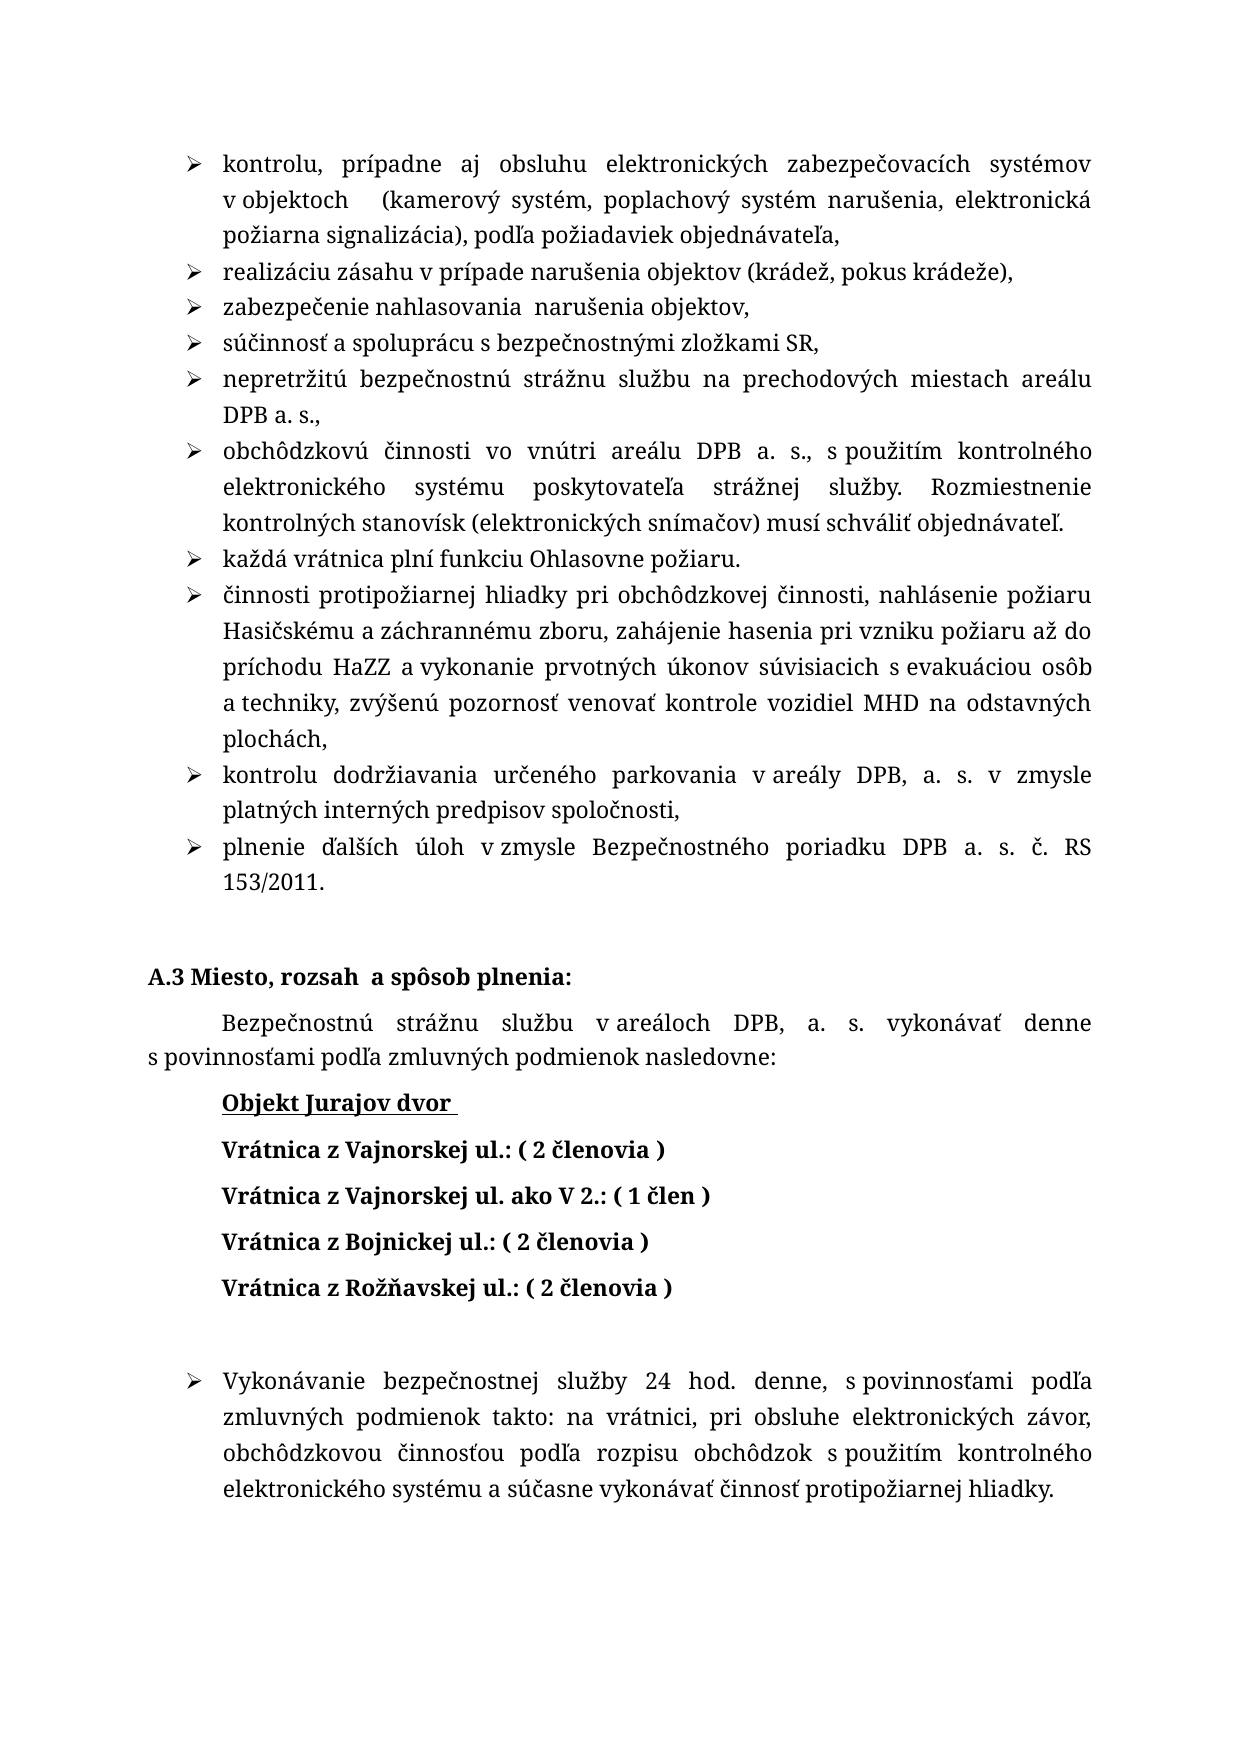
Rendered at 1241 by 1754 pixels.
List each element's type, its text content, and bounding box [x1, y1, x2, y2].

list nepretržitú bezpečnostnú strážnu službu na prechodových miestach areálu DPB a. s., [185, 363, 1093, 430]
text Vrátnica z Vajnorskej ul. ako V 2.: ( 1 člen ) [148, 1180, 1093, 1211]
text Vrátnica z Vajnorskej ul.: ( 2 členovia ) [148, 1133, 1093, 1165]
text A.3 Miesto, rozsah a spôsob plnenia: [148, 961, 1093, 992]
list obchôdzkovú činnosti vo vnútri areálu DPB a. s., s použitím kontrolného elektronického systému poskytovateľa strážnej služby. Rozmiestnenie kontrolných stanovísk (elektronických snímačov) musí schváliť objednávateľ. [185, 435, 1093, 538]
text Vrátnica z Bojnickej ul.: ( 2 členovia ) [148, 1226, 1093, 1257]
list každá vrátnica plní funkciu Ohlasovne požiaru. [185, 543, 1093, 574]
list realizáciu zásahu v prípade narušenia objektov (krádež, pokus krádeže), [185, 255, 1093, 287]
text Objekt Jurajov dvor [148, 1087, 1093, 1118]
list zabezpečenie nahlasovania narušenia objektov, [185, 291, 1093, 323]
text Bezpečnostnú strážnu službu v areáloch DPB, a. s. vykonávať denne s povinnosťami podľa zmluvných podmienok nasledovne: [148, 1007, 1093, 1072]
list plnenie ďalších úloh v zmysle Bezpečnostného poriadku DPB a. s. č. RS 153/2011. [185, 830, 1093, 898]
text Vrátnica z Rožňavskej ul.: ( 2 členovia ) [148, 1272, 1093, 1303]
list kontrolu dodržiavania určeného parkovania v areály DPB, a. s. v zmysle platných interných predpisov spoločnosti, [185, 758, 1093, 826]
list činnosti protipožiarnej hliadky pri obchôdzkovej činnosti, nahlásenie požiaru Hasičskému a záchrannému zboru, zahájenie hasenia pri vzniku požiaru až do príchodu HaZZ a vykonanie prvotných úkonov súvisiacich s evakuáciou osôb a techniky, zvýšenú pozornosť venovať kontrole vozidiel MHD na odstavných plochách, [185, 579, 1093, 754]
list Vykonávanie bezpečnostnej služby 24 hod. denne, s povinnosťami podľa zmluvných podmienok takto: na vrátnici, pri obsluhe elektronických závor, obchôdzkovou činnosťou podľa rozpisu obchôdzok s použitím kontrolného elektronického systému a súčasne vykonávať činnosť protipožiarnej hliadky. [185, 1365, 1093, 1504]
list kontrolu, prípadne aj obsluhu elektronických zabezpečovacích systémov v objektoch (kamerový systém, poplachový systém narušenia, elektronická požiarna signalizácia), podľa požiadaviek objednávateľa, [185, 148, 1093, 251]
list súčinnosť a spoluprácu s bezpečnostnými zložkami SR, [185, 327, 1093, 358]
